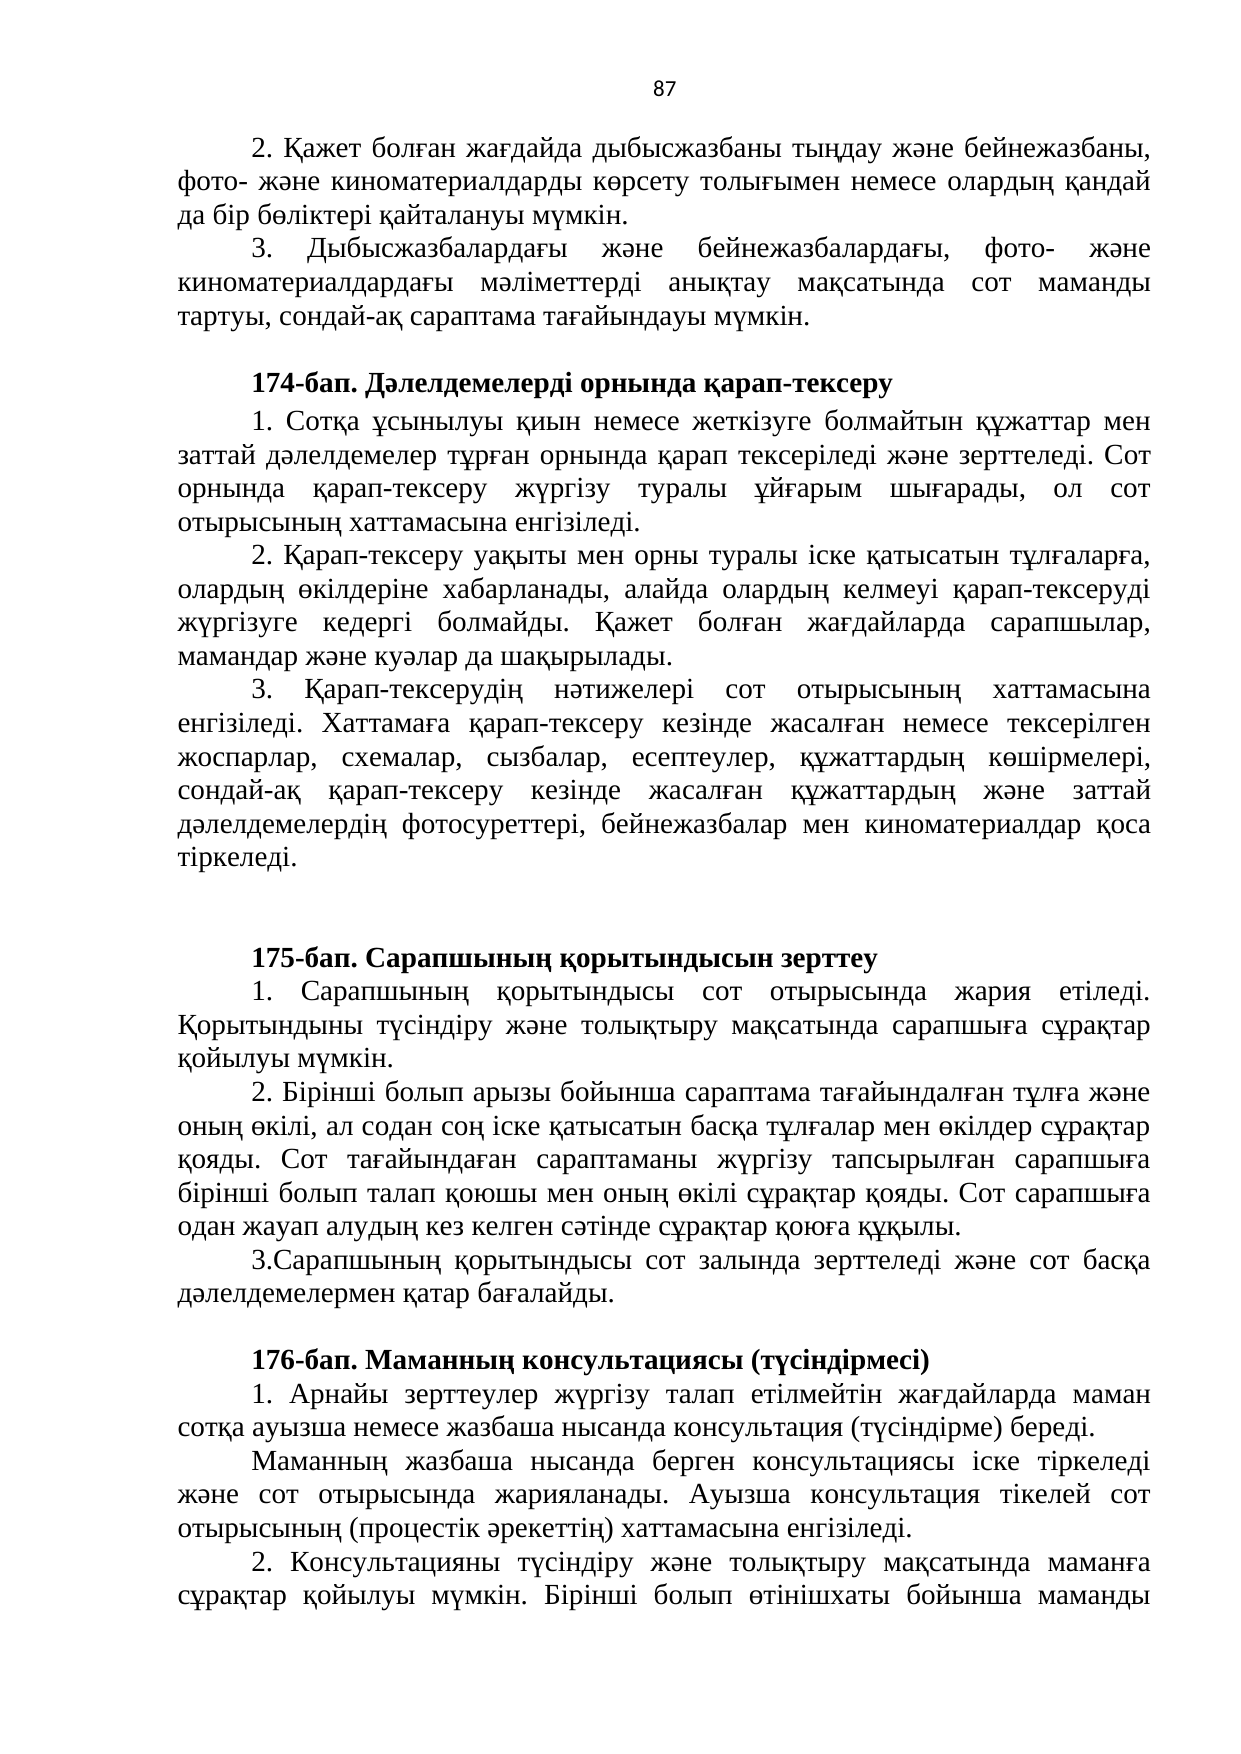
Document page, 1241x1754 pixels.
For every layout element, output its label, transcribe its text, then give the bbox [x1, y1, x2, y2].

text 3. Дыбысжазбалардағы және бейнежазбалардағы, фото- және киноматериалдардағы мәлiметтердi анықтау мақсатында сот маманды тартуы, сондай-ақ сараптама тағайындауы мүмкiн. [177, 231, 1152, 331]
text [177, 1544, 1152, 1611]
text 3. Қарап-тексерудің нәтижелерi сот отырысының хаттамасына енгiзiледi. Хаттамаға қарап-тексеру кезiнде жасалған немесе тексерiлген жоспарлар, схемалар, сызбалар, есептеулер, құжаттардың көшiрмелерi, сондай-ақ қарап-тексеру кезiнде жасалған құжаттардың және заттай дәлелдемелердiң фотосуреттерi, бейнежазбалар мен киноматериалдар қоса тiркеледi. [177, 672, 1152, 873]
text 3.Сарапшының қорытындысы сот залында зерттеледі және сот басқа дәлелдемелермен қатар бағалайды. [177, 1242, 1152, 1309]
text 2. Бiрiншi болып арызы бойынша сараптама тағайындалған тұлға және оның өкiлi, ал содан соң iске қатысатын басқа тұлғалар мен өкiлдер сұрақтар қояды. Сот тағайындаған сараптаманы жүргiзу тапсырылған сарапшыға бiрiншi болып талап қоюшы мен оның өкiлi сұрақтар қояды. Сот сарапшыға одан жауап алудың кез келген сәтiнде сұрақтар қоюға құқылы. [177, 1074, 1152, 1242]
text 1. Сарапшының қорытындысы сот отырысында жария етiледi. Қорытындыны түсiндiру және толықтыру мақсатында сарапшыға сұрақтар қойылуы мүмкiн. [177, 973, 1152, 1074]
text 2. Қарап-тексеру уақыты мен орны туралы iске қатысатын тұлғаларға, олардың өкiлдерiне хабарланады, алайда олардың келмеуi қарап-тексеруді жүргiзуге кедергi болмайды. Қажет болған жағдайларда сарапшылар, мамандар және куәлар да шақырылады. [177, 537, 1152, 672]
text 2. Қажет болған жағдайда дыбысжазбаны тыңдау және бейнежазбаны, фото- және киноматериалдарды көрсету толығымен немесе олардың қандай да бір бөлiктерi қайталануы мүмкiн. [177, 130, 1152, 231]
text 1. Сотқа ұсынылуы қиын немесе жеткiзуге болмайтын құжаттар мен заттай дәлелдемелер тұрған орнында қарап тексеріледі және зерттеледi. Сот орнында қарап-тексеру жүргізу туралы ұйғарым шығарады, ол сот отырысының хаттамасына енгізіледі. [177, 403, 1152, 537]
text 175-бап. Сарапшының қорытындысын зерттеу [177, 940, 1152, 973]
text 176-бап. Маманның консультациясы (түсiндiрмесi) [177, 1342, 1152, 1376]
text Маманның жазбаша нысанда берген консультациясы іске тіркеледі және сот отырысында жарияланады. Ауызша консультация тiкелей сот отырысының (процестік әрекеттің) хаттамасына енгiзiледi. [177, 1443, 1152, 1544]
text 1. Арнайы зерттеулер жүргiзу талап етiлмейтiн жағдайларда маман coтқa ауызша немесе жазбаша нысанда консультация (түсiндiрме) бередi. [177, 1376, 1152, 1443]
text 174-бап. Дәлелдемелерді орнында қарап-тексеру [177, 365, 1152, 398]
